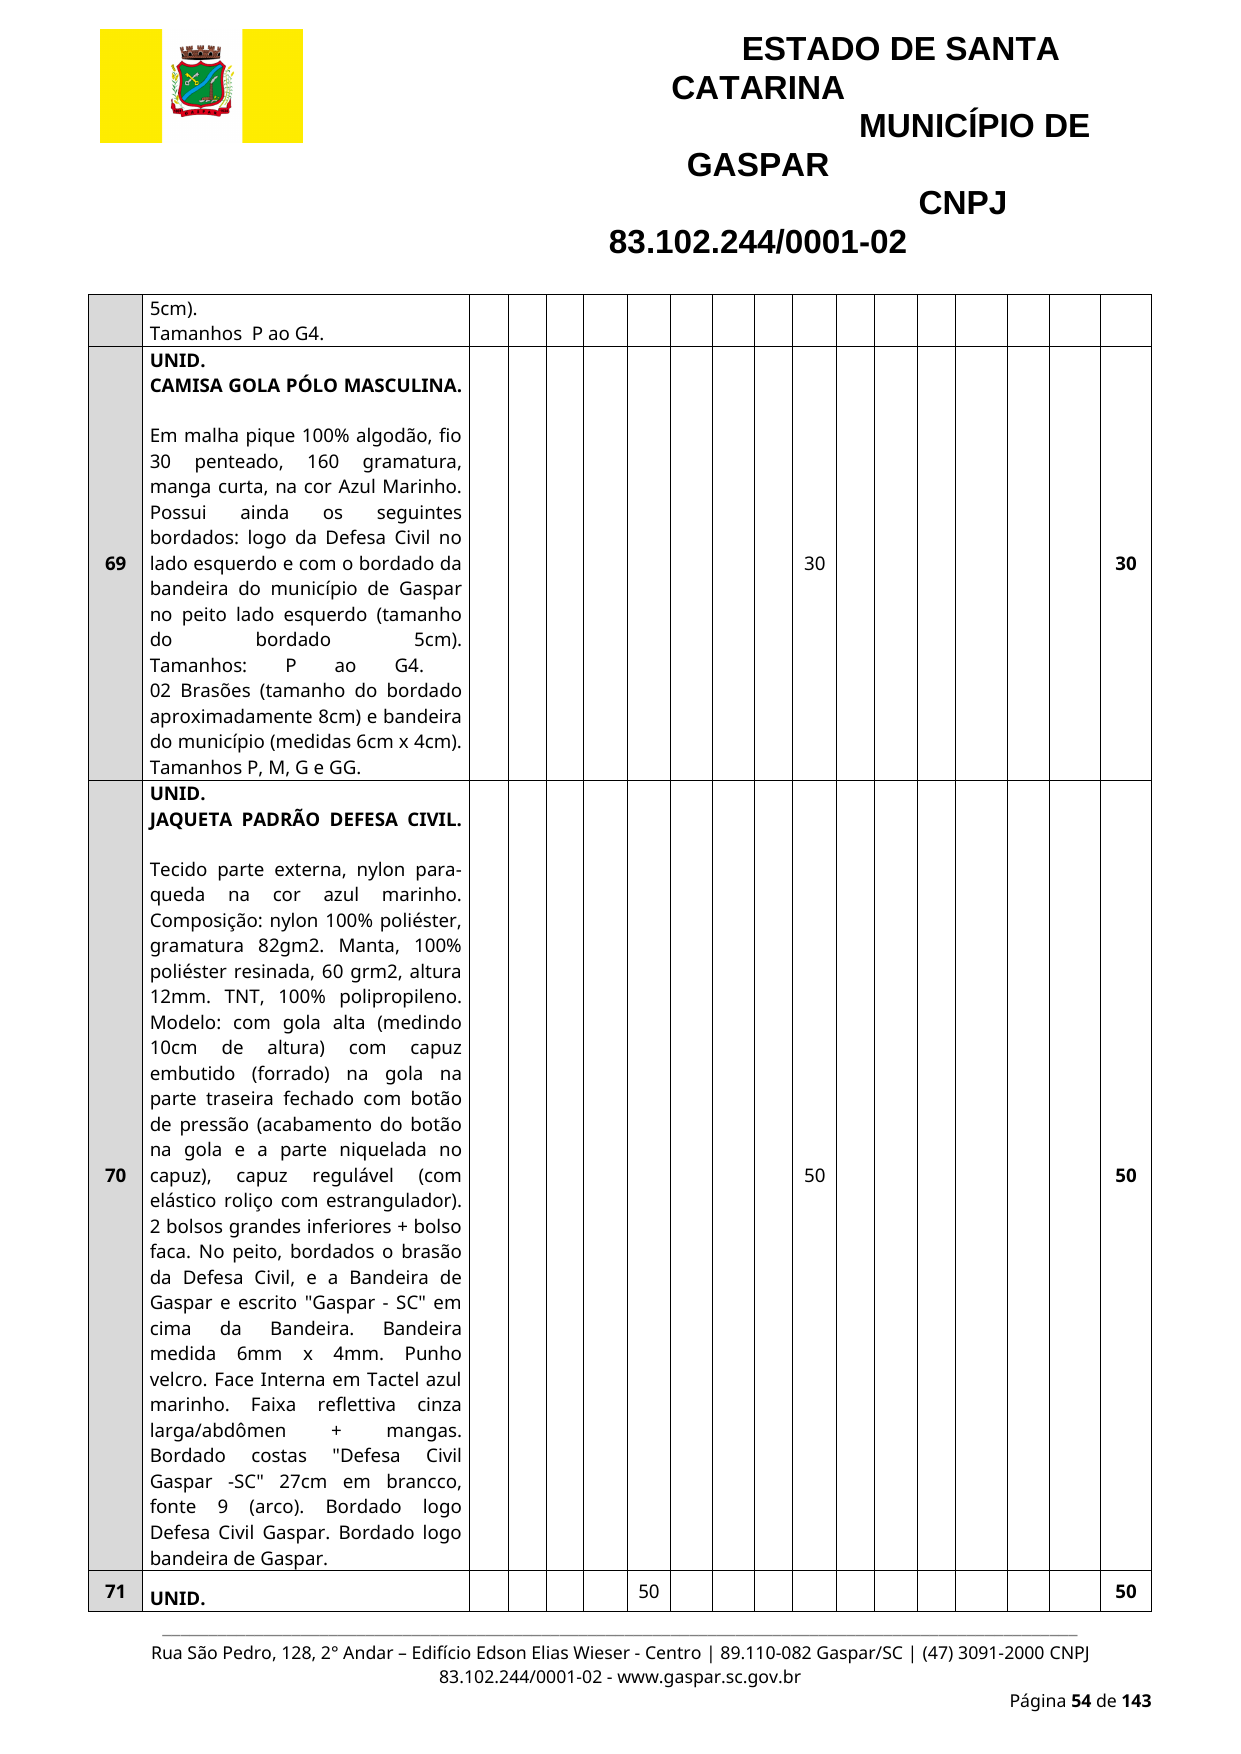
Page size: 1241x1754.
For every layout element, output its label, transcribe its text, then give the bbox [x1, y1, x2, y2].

table_cell [547, 295, 583, 346]
table_cell 68 [89, 295, 142, 346]
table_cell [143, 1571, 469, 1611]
table_cell [1008, 347, 1049, 780]
table_cell [584, 295, 627, 346]
table_cell [509, 781, 546, 1570]
table_cell [755, 781, 792, 1570]
table_cell [509, 347, 546, 780]
table_cell [671, 781, 712, 1570]
table_cell [547, 781, 583, 1570]
table_cell [918, 347, 955, 780]
table_cell [713, 347, 754, 780]
table_cell [793, 1571, 836, 1611]
table_cell [470, 781, 508, 1570]
table_cell [584, 347, 627, 780]
table_cell [956, 1571, 1007, 1611]
table_cell UNID. JAQUETA PADRÃO DEFESA CIVIL. Tecido parte externa, nylon para-queda na cor azul marinho. Composição: nylon 100% poliéster, gramatura 82gm2. Manta, 100% poliéster resinada, 60 grm2, altura 12mm. TNT, 100% polipropileno. Modelo: com gola alta (medindo 10cm de altura) com capuz embutido (forrado) na gola na parte traseira fechado com botão de pressão (acabamento do botão na gola e a parte niquelada no capuz), capuz regulável (com elástico roliço com estrangulador). 2 bolsos grandes inferiores + bolso faca. No peito, bordados o brasão da Defesa Civil, e a Bandeira de Gaspar e escrito "Gaspar - SC" em cima da Bandeira. Bandeira medida 6mm x 4mm. Punho velcro. Face Interna em Tactel azul marinho. Faixa reflettiva cinza larga/abdômen + mangas. Bordado costas "Defesa Civil Gaspar -SC" 27cm em brancco, fonte 9 (arco). Bordado logo Defesa Civil Gaspar. Bordado logo bandeira de Gaspar. [143, 781, 469, 1570]
table_cell [671, 347, 712, 780]
table_cell [837, 347, 874, 780]
table_cell [470, 347, 508, 780]
table_cell [671, 1571, 712, 1611]
picture [100, 29, 303, 143]
table_cell [628, 781, 670, 1570]
table_cell [875, 347, 917, 780]
table_cell 70 [89, 781, 142, 1570]
table_cell [509, 1571, 546, 1611]
table_cell 69 [89, 347, 142, 780]
table_cell [755, 295, 792, 346]
table_cell 50 [1101, 781, 1151, 1570]
table_cell [918, 781, 955, 1570]
table_cell [837, 1571, 874, 1611]
table_cell [837, 781, 874, 1570]
table_cell [547, 1571, 583, 1611]
table_cell [875, 295, 917, 346]
table_cell [1050, 295, 1100, 346]
table_cell [956, 347, 1007, 780]
table_cell 50 [1101, 1571, 1151, 1611]
table_cell 30 [793, 347, 836, 780]
table_cell [509, 295, 546, 346]
table_cell [713, 781, 754, 1570]
table_cell [1008, 1571, 1049, 1611]
table_cell [713, 1571, 754, 1611]
table_cell [1008, 781, 1049, 1570]
table_cell [628, 295, 670, 346]
table_cell [1008, 295, 1049, 346]
table_cell [918, 1571, 955, 1611]
table_cell [713, 295, 754, 346]
table_cell 50 [793, 781, 836, 1570]
table_cell [628, 347, 670, 780]
table_cell [671, 295, 712, 346]
table_cell [755, 347, 792, 780]
table_cell [956, 295, 1007, 346]
table_cell 30 [1101, 347, 1151, 780]
table_cell 71 [89, 1571, 142, 1611]
table_cell [918, 295, 955, 346]
table_cell 20 [793, 295, 836, 346]
table_cell 20 [1101, 295, 1151, 346]
table_cell [470, 295, 508, 346]
table_cell [875, 1571, 917, 1611]
table_cell 50 [628, 1571, 670, 1611]
table_cell [470, 1571, 508, 1611]
table_cell [584, 781, 627, 1570]
table_cell [547, 347, 583, 780]
table_cell [584, 1571, 627, 1611]
table_cell [875, 781, 917, 1570]
table_cell [755, 1571, 792, 1611]
table_cell [1050, 781, 1100, 1570]
table_cell [837, 295, 874, 346]
table_cell [956, 781, 1007, 1570]
table_cell [1050, 347, 1100, 780]
table_cell UNID. CAMISA GOLA PÓLO MASCULINA. Em malha pique 100% algodão, fio 30 penteado, 160 gramatura, manga curta, na cor Azul Marinho. Possui ainda os seguintes bordados: logo da Defesa Civil no lado esquerdo e com o bordado da bandeira do município de Gaspar no peito lado esquerdo (tamanho do bordado 5cm). Tamanhos: P ao G4. 02 Brasões (tamanho do bordado aproximadamente 8cm) e bandeira do município (medidas 6cm x 4cm). Tamanhos P, M, G e GG. [143, 347, 469, 780]
table_cell [1050, 1571, 1100, 1611]
